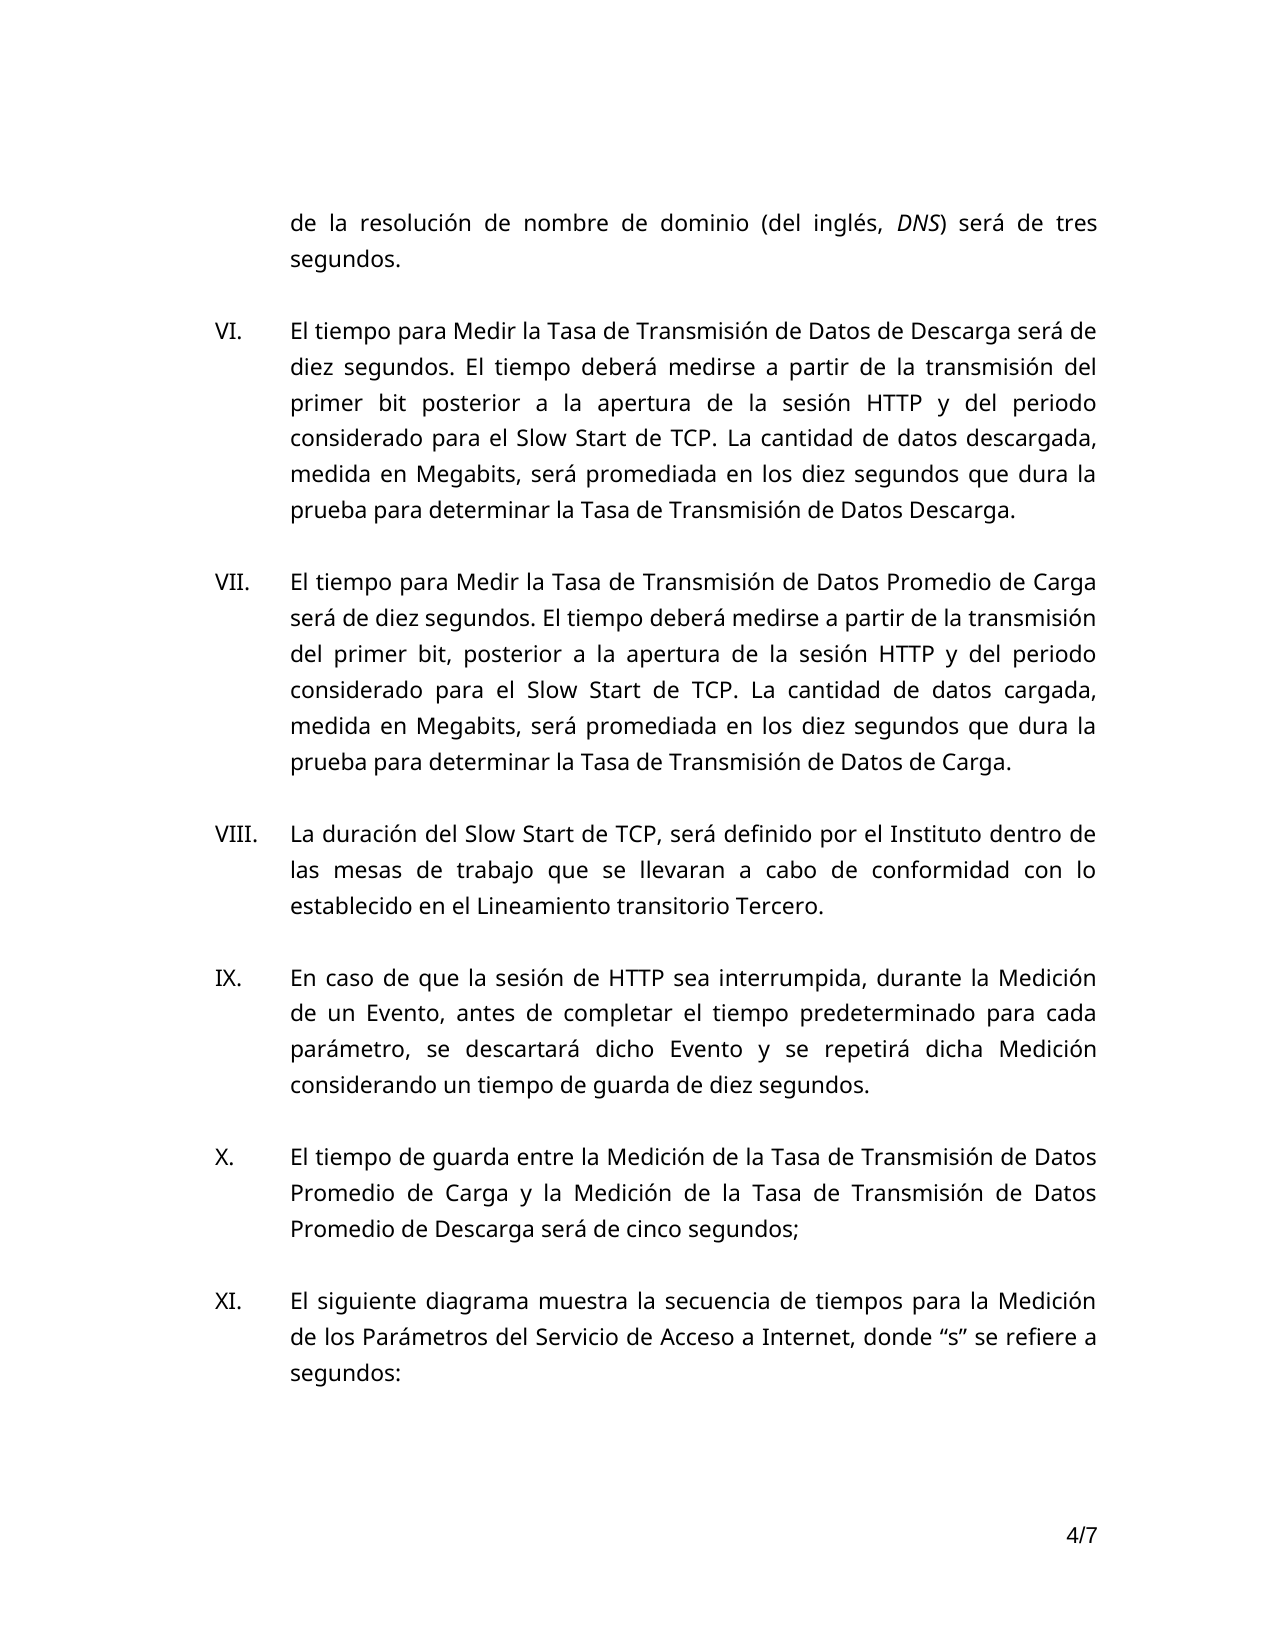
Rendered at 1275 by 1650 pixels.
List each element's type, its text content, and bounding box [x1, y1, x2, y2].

list En caso de que la sesión de HTTP sea interrumpida, durante la Medición de un Evento, antes de completar el tiempo predeterminado para cada parámetro, se descartará dicho Evento y se repetirá dicha Medición considerando un tiempo de guarda de diez segundos. [215, 961, 1098, 1101]
list El siguiente diagrama muestra la secuencia de tiempos para la Medición de los Parámetros del Servicio de Acceso a Internet, donde “s” se refiere a segundos: [215, 1285, 1098, 1388]
list El tiempo para Medir la Tasa de Transmisión de Datos Promedio de Carga será de diez segundos. El tiempo deberá medirse a partir de la transmisión del primer bit, posterior a la apertura de la sesión HTTP y del periodo considerado para el Slow Start de TCP. La cantidad de datos cargada, medida en Megabits, será promediada en los diez segundos que dura la prueba para determinar la Tasa de Transmisión de Datos de Carga. [215, 566, 1098, 777]
list El tiempo para Medir la Tasa de Transmisión de Datos de Descarga será de diez segundos. El tiempo deberá medirse a partir de la transmisión del primer bit posterior a la apertura de la sesión HTTP y del periodo considerado para el Slow Start de TCP. La cantidad de datos descargada, medida en Megabits, será promediada en los diez segundos que dura la prueba para determinar la Tasa de Transmisión de Datos Descarga. [215, 314, 1098, 526]
list El tiempo de guarda entre la Medición de la Tasa de Transmisión de Datos Promedio de Carga y la Medición de la Tasa de Transmisión de Datos Promedio de Descarga será de cinco segundos; [215, 1141, 1098, 1244]
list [215, 207, 1098, 274]
list La duración del Slow Start de TCP, será definido por el Instituto dentro de las mesas de trabajo que se llevaran a cabo de conformidad con lo establecido en el Lineamiento transitorio Tercero. [215, 818, 1098, 921]
